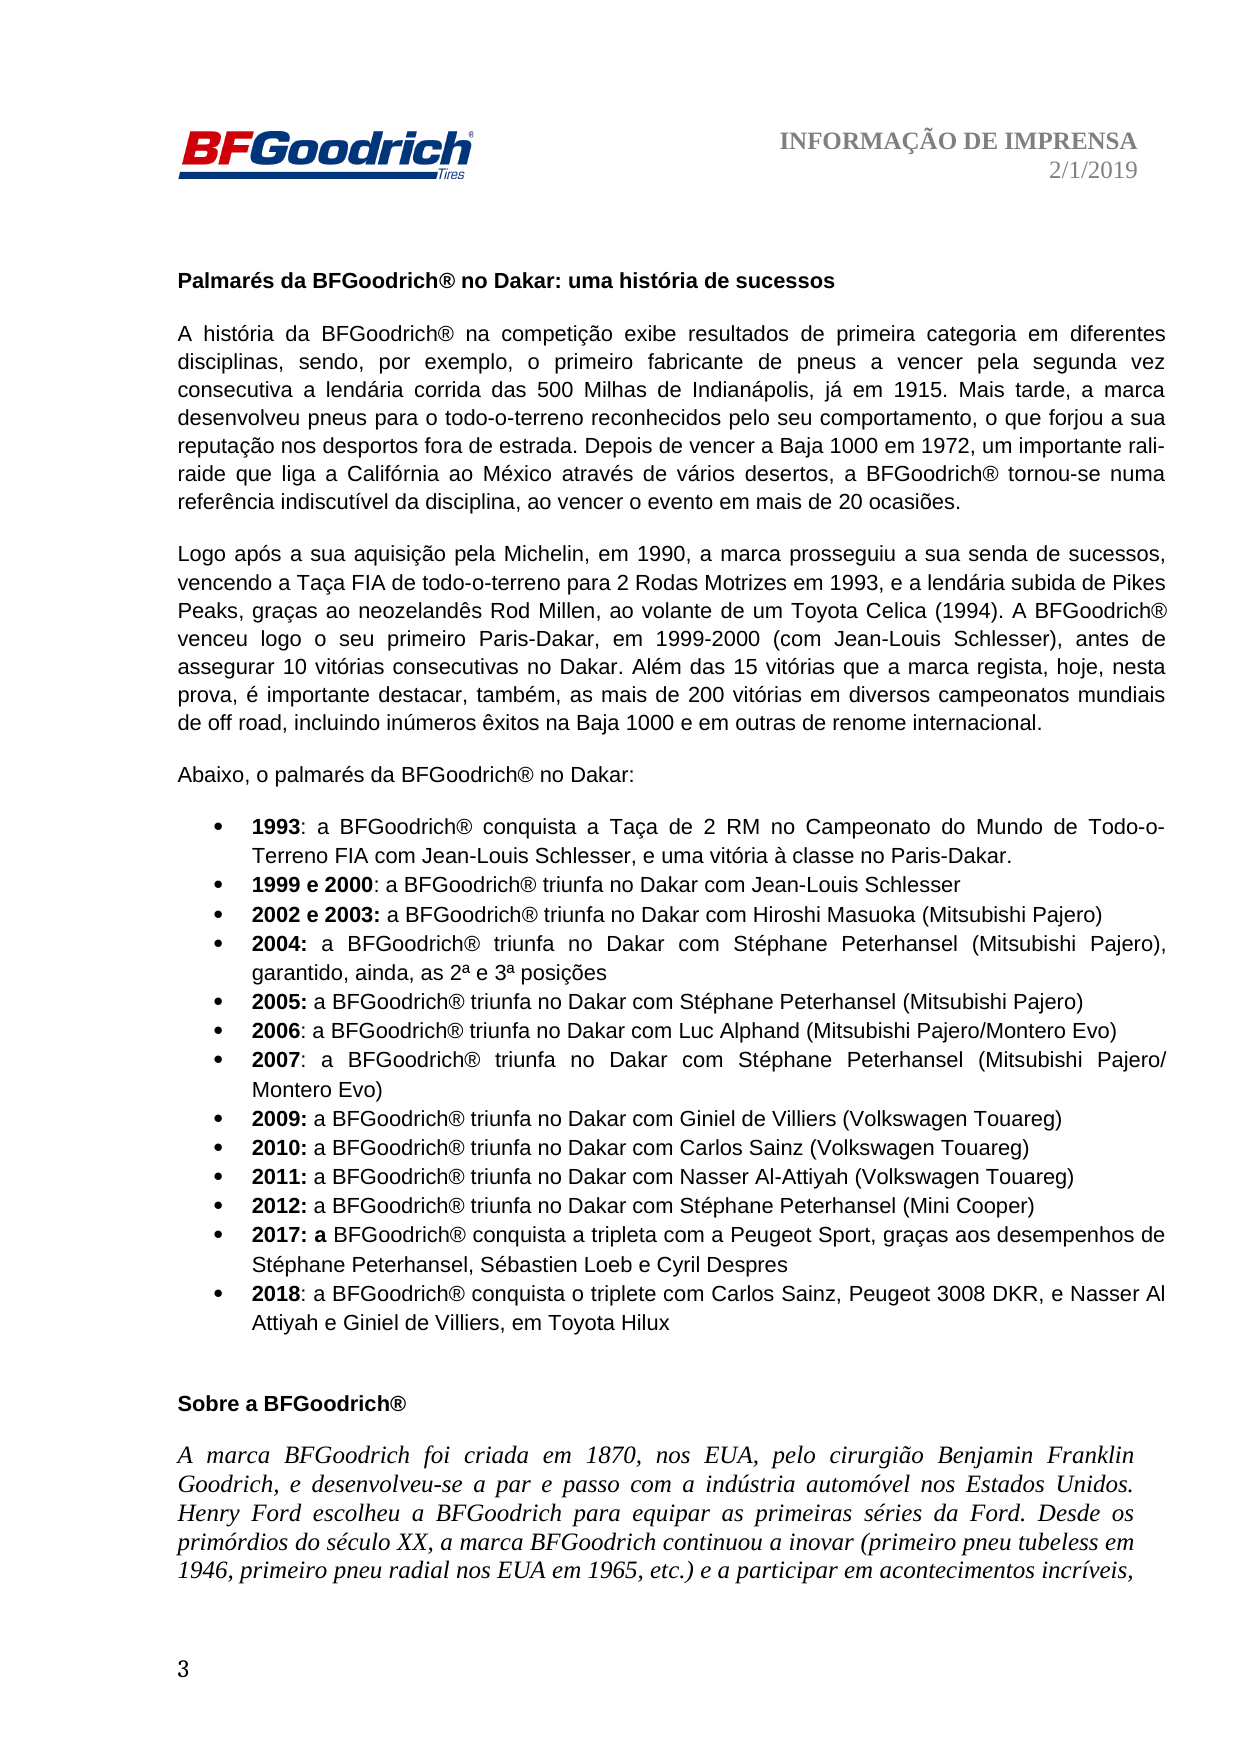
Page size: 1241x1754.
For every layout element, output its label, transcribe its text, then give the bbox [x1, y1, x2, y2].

list 2011: a BFGoodrich® triunfa no Dakar com Nasser Al-Attiyah (Volkswagen Touareg) [214, 1161, 1167, 1190]
list 2018: a BFGoodrich® conquista o triplete com Carlos Sainz, Peugeot 3008 DKR, e Nasser Al Attiyah e Giniel de Villiers, em Toyota Hilux [214, 1278, 1167, 1336]
text A história da BFGoodrich® na competição exibe resultados de primeira categoria em diferentes disciplinas, sendo, por exemplo, o primeiro fabricante de pneus a vencer pela segunda vez consecutiva a lendária corrida das 500 Milhas de Indianápolis, já em 1915. Mais tarde, a marca desenvolveu pneus para o todo-o-terreno reconhecidos pelo seu comportamento, o que forjou a sua reputação nos desportos fora de estrada. Depois de vencer a Baja 1000 em 1972, um importante rali-raide que liga a Califórnia ao México através de vários desertos, a BFGoodrich® tornou-se numa referência indiscutível da disciplina, ao vencer o evento em mais de 20 ocasiões. [177, 317, 1167, 514]
text Sobre a BFGoodrich® [177, 1388, 1167, 1416]
text Logo após a sua aquisição pela Michelin, em 1990, a marca prosseguiu a sua senda de sucessos, vencendo a Taça FIA de todo-o-terreno para 2 Rodas Motrizes em 1993, e a lendária subida de Pikes Peaks, graças ao neozelandês Rod Millen, ao volante de um Toyota Celica (1994). A BFGoodrich® venceu logo o seu primeiro Paris-Dakar, em 1999-2000 (com Jean-Louis Schlesser), antes de assegurar 10 vitórias consecutivas no Dakar. Além das 15 vitórias que a marca regista, hoje, nesta prova, é importante destacar, também, as mais de 200 vitórias em diversos campeonatos mundiais de off road, incluindo inúmeros êxitos na Baja 1000 e em outras de renome internacional. [177, 538, 1167, 735]
list 2004: a BFGoodrich® triunfa no Dakar com Stéphane Peterhansel (Mitsubishi Pajero), garantido, ainda, as 2ª e 3ª posições [214, 928, 1167, 986]
list 2009: a BFGoodrich® triunfa no Dakar com Giniel de Villiers (Volkswagen Touareg) [214, 1103, 1167, 1132]
list 2002 e 2003: a BFGoodrich® triunfa no Dakar com Hiroshi Masuoka (Mitsubishi Pajero) [214, 899, 1167, 928]
list 1999 e 2000: a BFGoodrich® triunfa no Dakar com Jean-Louis Schlesser [214, 869, 1167, 899]
list 2012: a BFGoodrich® triunfa no Dakar com Stéphane Peterhansel (Mini Cooper) [214, 1190, 1167, 1219]
list 1993: a BFGoodrich® conquista a Taça de 2 RM no Campeonato do Mundo de Todo-o-Terreno FIA com Jean-Louis Schlesser, e uma vitória à classe no Paris-Dakar. [214, 811, 1167, 869]
text Abaixo, o palmarés da BFGoodrich® no Dakar: [177, 759, 1167, 787]
list 2007: a BFGoodrich® triunfa no Dakar com Stéphane Peterhansel (Mitsubishi Pajero/ Montero Evo) [214, 1044, 1167, 1103]
picture [177, 131, 474, 179]
list 2017: a BFGoodrich® conquista a tripleta com a Peugeot Sport, graças aos desempenhos de Stéphane Peterhansel, Sébastien Loeb e Cyril Despres [214, 1219, 1167, 1278]
list 2010: a BFGoodrich® triunfa no Dakar com Carlos Sainz (Volkswagen Touareg) [214, 1132, 1167, 1161]
text Palmarés da BFGoodrich® no Dakar: uma história de sucessos [177, 265, 1167, 293]
list 2005: a BFGoodrich® triunfa no Dakar com Stéphane Peterhansel (Mitsubishi Pajero) [214, 986, 1167, 1015]
list 2006: a BFGoodrich® triunfa no Dakar com Luc Alphand (Mitsubishi Pajero/Montero Evo) [214, 1015, 1167, 1044]
